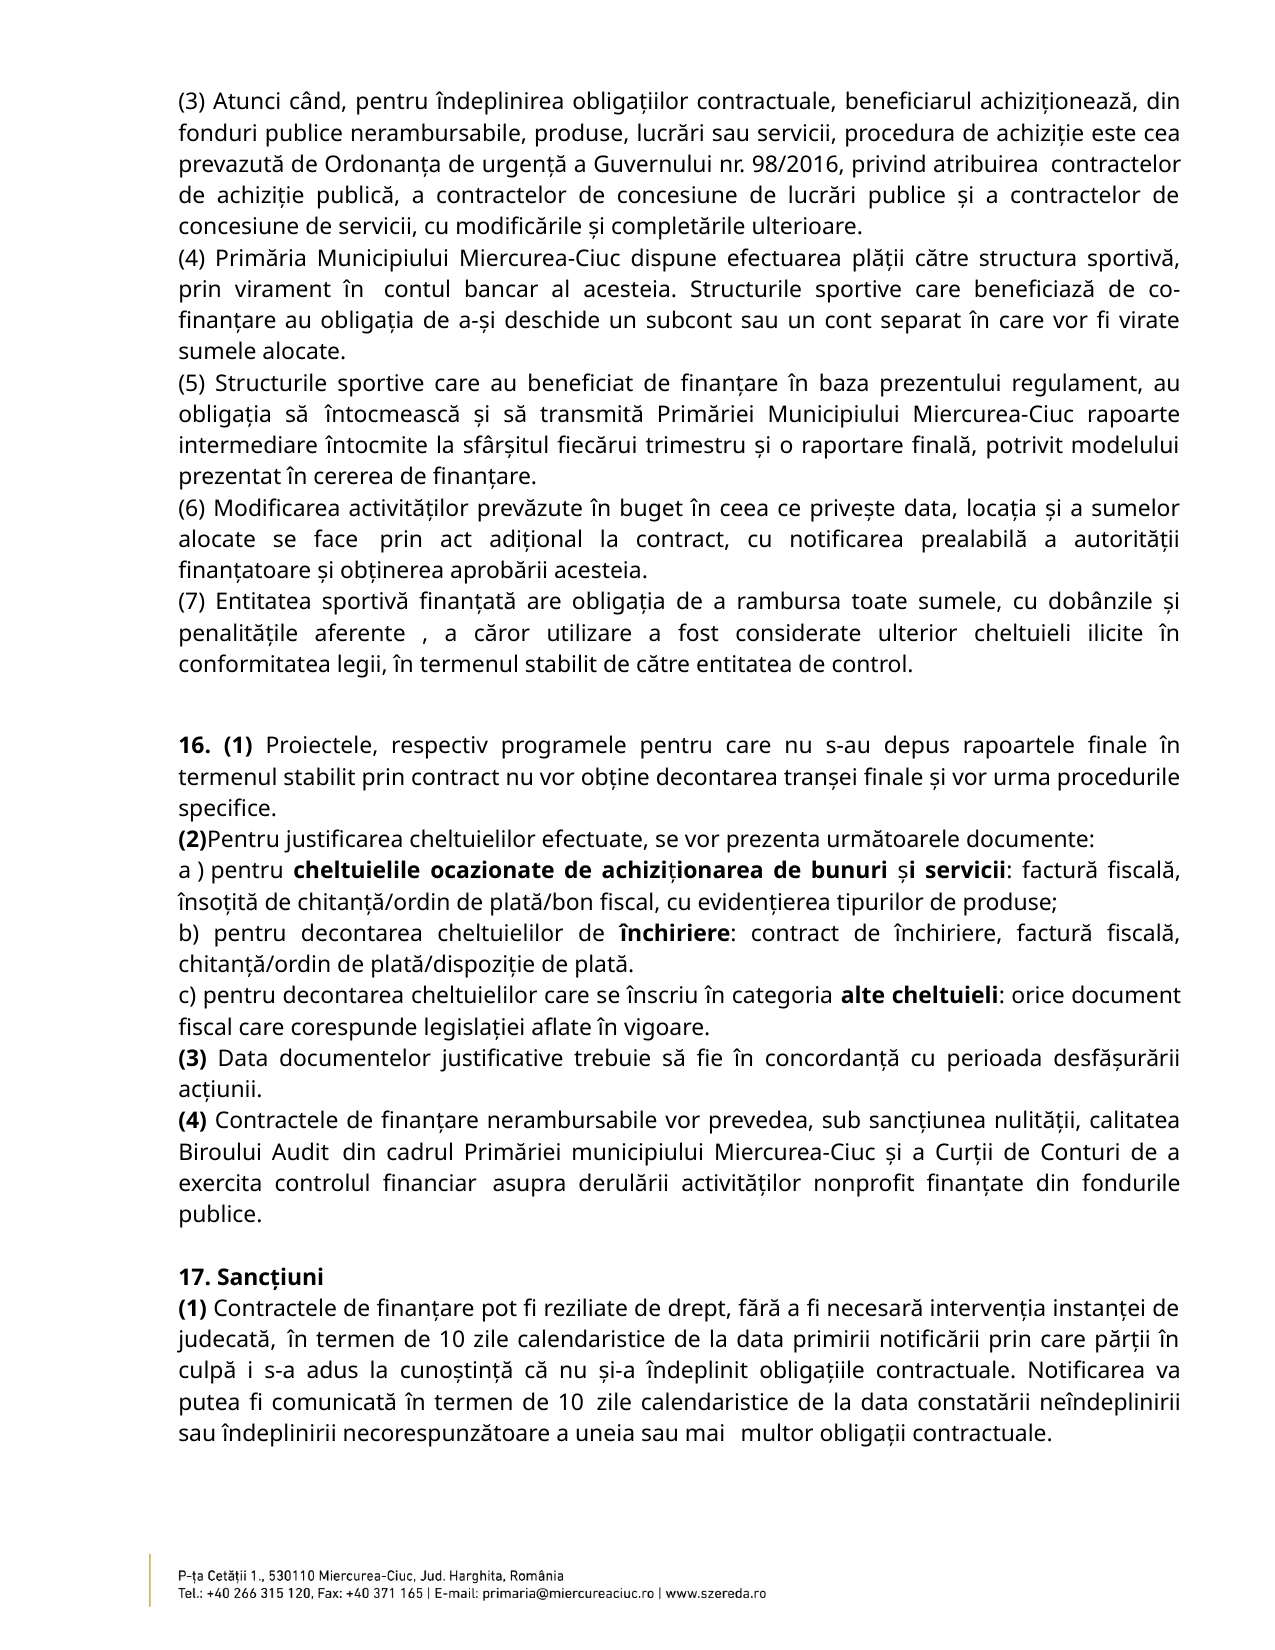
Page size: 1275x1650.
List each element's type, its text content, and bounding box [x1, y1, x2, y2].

text (7) Entitatea sportivă finanţată are obligaţia de a rambursa toate sumele, cu dobânzile şi penalităţile aferente , a căror utilizare a fost considerate ulterior cheltuieli ilicite în conformitatea legii, în termenul stabilit de către entitatea de control. [178, 585, 1181, 679]
picture [30, 1546, 1103, 1650]
text (3) Atunci când, pentru îndeplinirea obligaţiilor contractuale, beneficiarul achiziţionează, din fonduri publice nerambursabile, produse, lucrări sau servicii, procedura de achiziţie este cea prevazută de Ordonanţa de urgenţă a Guvernului nr. 98/2016, privind atribuirea contractelor de achiziţie publică, a contractelor de concesiune de lucrări publice şi a contractelor de concesiune de servicii, cu modificările şi completările ulterioare. [178, 85, 1181, 242]
text 17. Sancţiuni [178, 1261, 1181, 1292]
text (6) Modificarea activităţilor prevăzute în buget în ceea ce priveşte data, locaţia şi a sumelor alocate se face prin act adiţional la contract, cu notificarea prealabilă a autorităţii finanţatoare şi obţinerea aprobării acesteia. [178, 492, 1181, 585]
text (4) Contractele de finanţare nerambursabile vor prevedea, sub sancţiunea nulităţii, calitatea Biroului Audit din cadrul Primăriei municipiului Miercurea-Ciuc şi a Curţii de Conturi de a exercita controlul financiar asupra derulării activităţilor nonprofit finanţate din fondurile publice. [178, 1104, 1181, 1229]
text a)pentru cheltuielile ocazionate de achiziţionarea de bunuri şi servicii: factură fiscală, însoţită de chitanţă/ordin de plată/bon fiscal, cu evidenţierea tipurilor de produse; [178, 854, 1181, 917]
text (4) Primăria Municipiului Miercurea-Ciuc dispune efectuarea plăţii către structura sportivă, prin virament în contul bancar al acesteia. Structurile sportive care beneficiază de co-finanţare au obligaţia de a-şi deschide un subcont sau un cont separat în care vor fi virate sumele alocate. [178, 242, 1181, 367]
text (3) Data documentelor justificative trebuie să fie în concordanţă cu perioada desfăşurării acţiunii. [178, 1042, 1181, 1104]
text (2)Pentru justificarea cheltuielilor efectuate, se vor prezenta următoarele documente: [178, 823, 1181, 854]
text 16. (1) Proiectele, respectiv programele pentru care nu s-au depus rapoartele finale în termenul stabilit prin contract nu vor obţine decontarea tranşei finale şi vor urma procedurile specifice. [178, 729, 1181, 823]
text b) pentru decontarea cheltuielilor de închiriere: contract de închiriere, factură fiscală, chitanţă/ordin de plată/dispoziţie de plată. [178, 917, 1181, 979]
text (5) Structurile sportive care au beneficiat de finanţare în baza prezentului regulament, au obligaţia să întocmească şi să transmită Primăriei Municipiului Miercurea-Ciuc rapoarte intermediare întocmite la sfârşitul fiecărui trimestru şi o raportare finală, potrivit modelului prezentat în cererea de finanţare. [178, 367, 1181, 492]
text c) pentru decontarea cheltuielilor care se înscriu în categoria alte cheltuieli: orice document fiscal care corespunde legislaţiei aflate în vigoare. [178, 979, 1181, 1042]
text (1) Contractele de finanţare pot fi reziliate de drept, fără a fi necesară intervenţia instanţei de judecată, în termen de 10 zile calendaristice de la data primirii notificării prin care părţii în culpă i s-a adus la cunoştinţă că nu şi-a îndeplinit obligaţiile contractuale. Notificarea va putea fi comunicată în termen de 10 zile calendaristice de la data constatării neîndeplinirii sau îndeplinirii necorespunzătoare a uneia sau mai multor obligaţii contractuale. [178, 1292, 1181, 1448]
